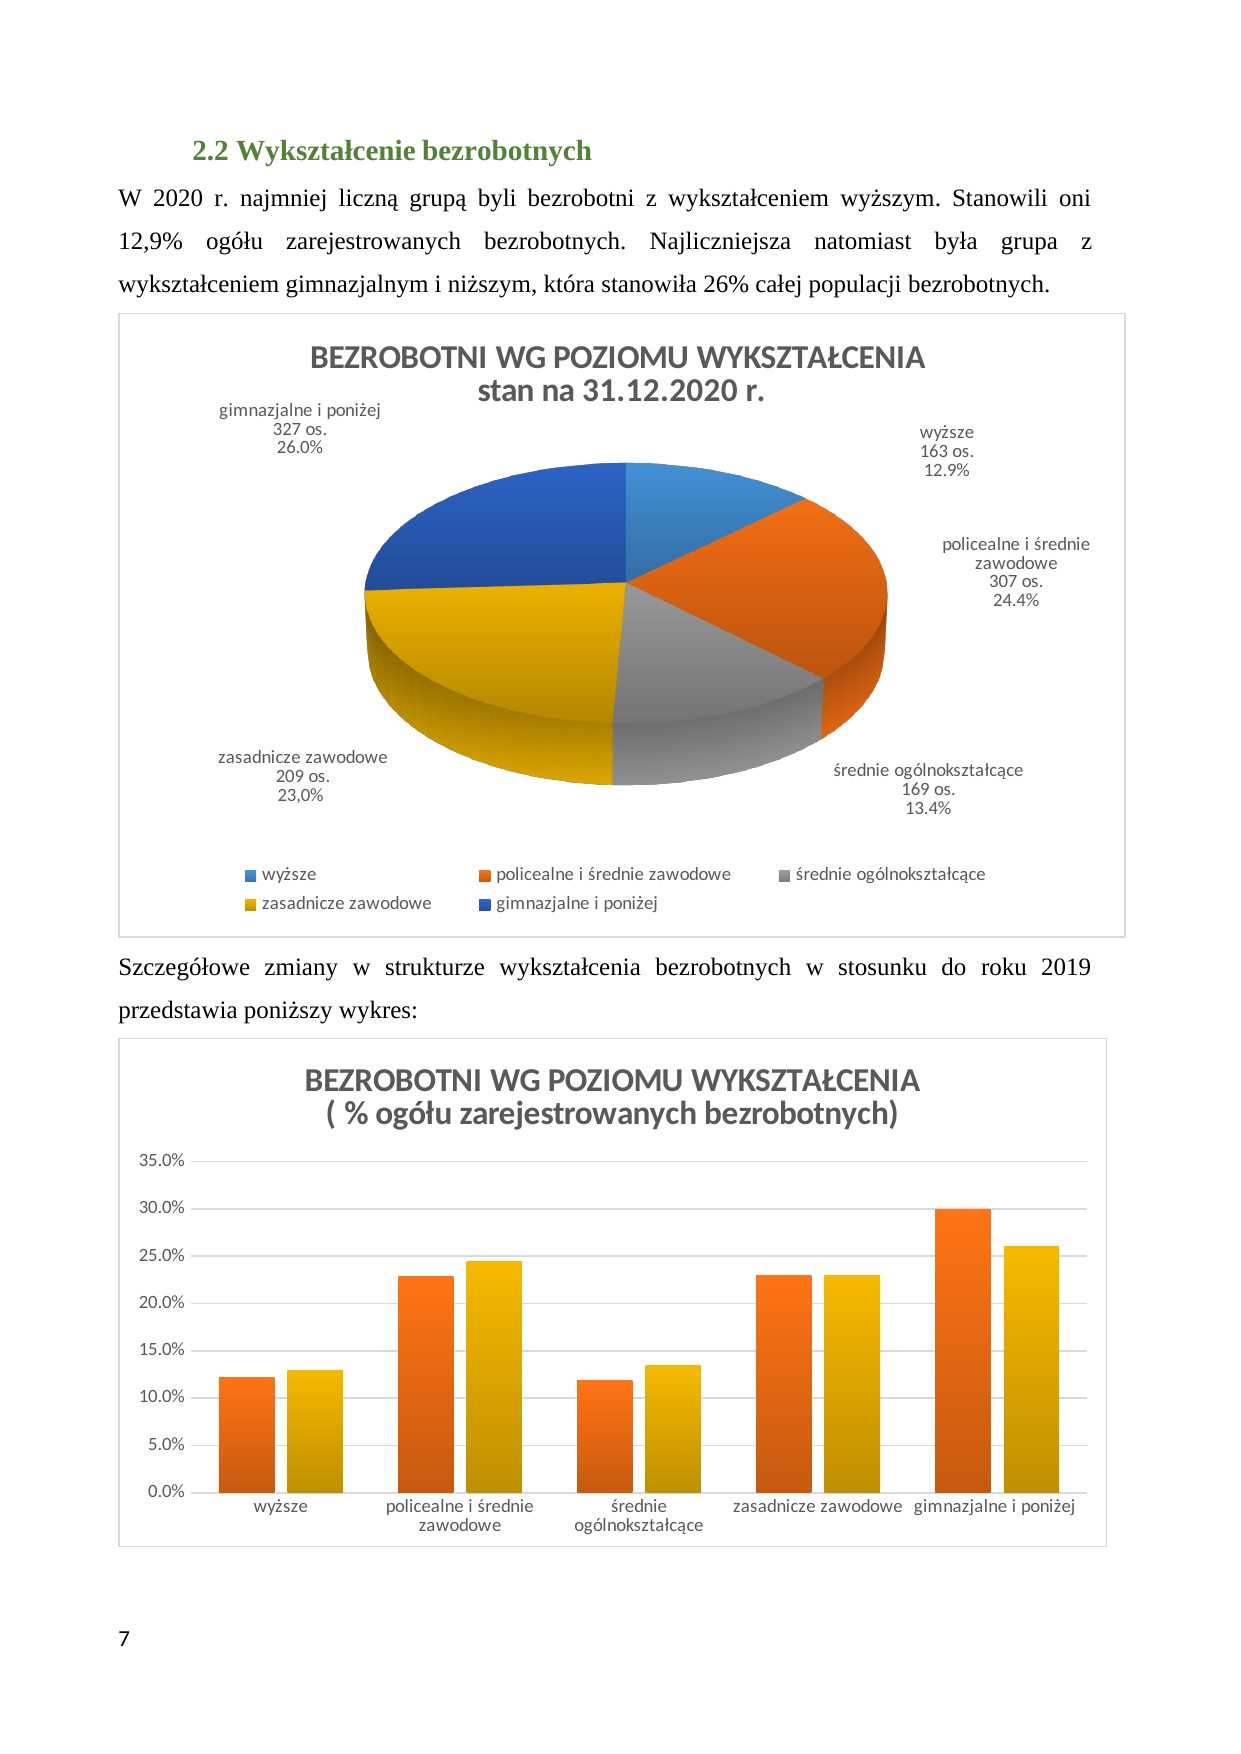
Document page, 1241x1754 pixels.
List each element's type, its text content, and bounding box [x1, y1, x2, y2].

text W 2020 r. najmniej liczną grupą byli bezrobotni z wykształceniem wyższym. Stanowili oni 12,9% ogółu zarejestrowanych bezrobotnych. Najliczniejsza natomiast była grupa z wykształceniem gimnazjalnym i niższym, która stanowiła 26% całej populacji bezrobotnych. [118, 183, 1093, 298]
text Szczegółowe zmiany w strukturze wykształcenia bezrobotnych w stosunku do roku 2019 przedstawia poniższy wykres: [118, 952, 1093, 1023]
list Wykształcenie bezrobotnych [192, 133, 1093, 166]
